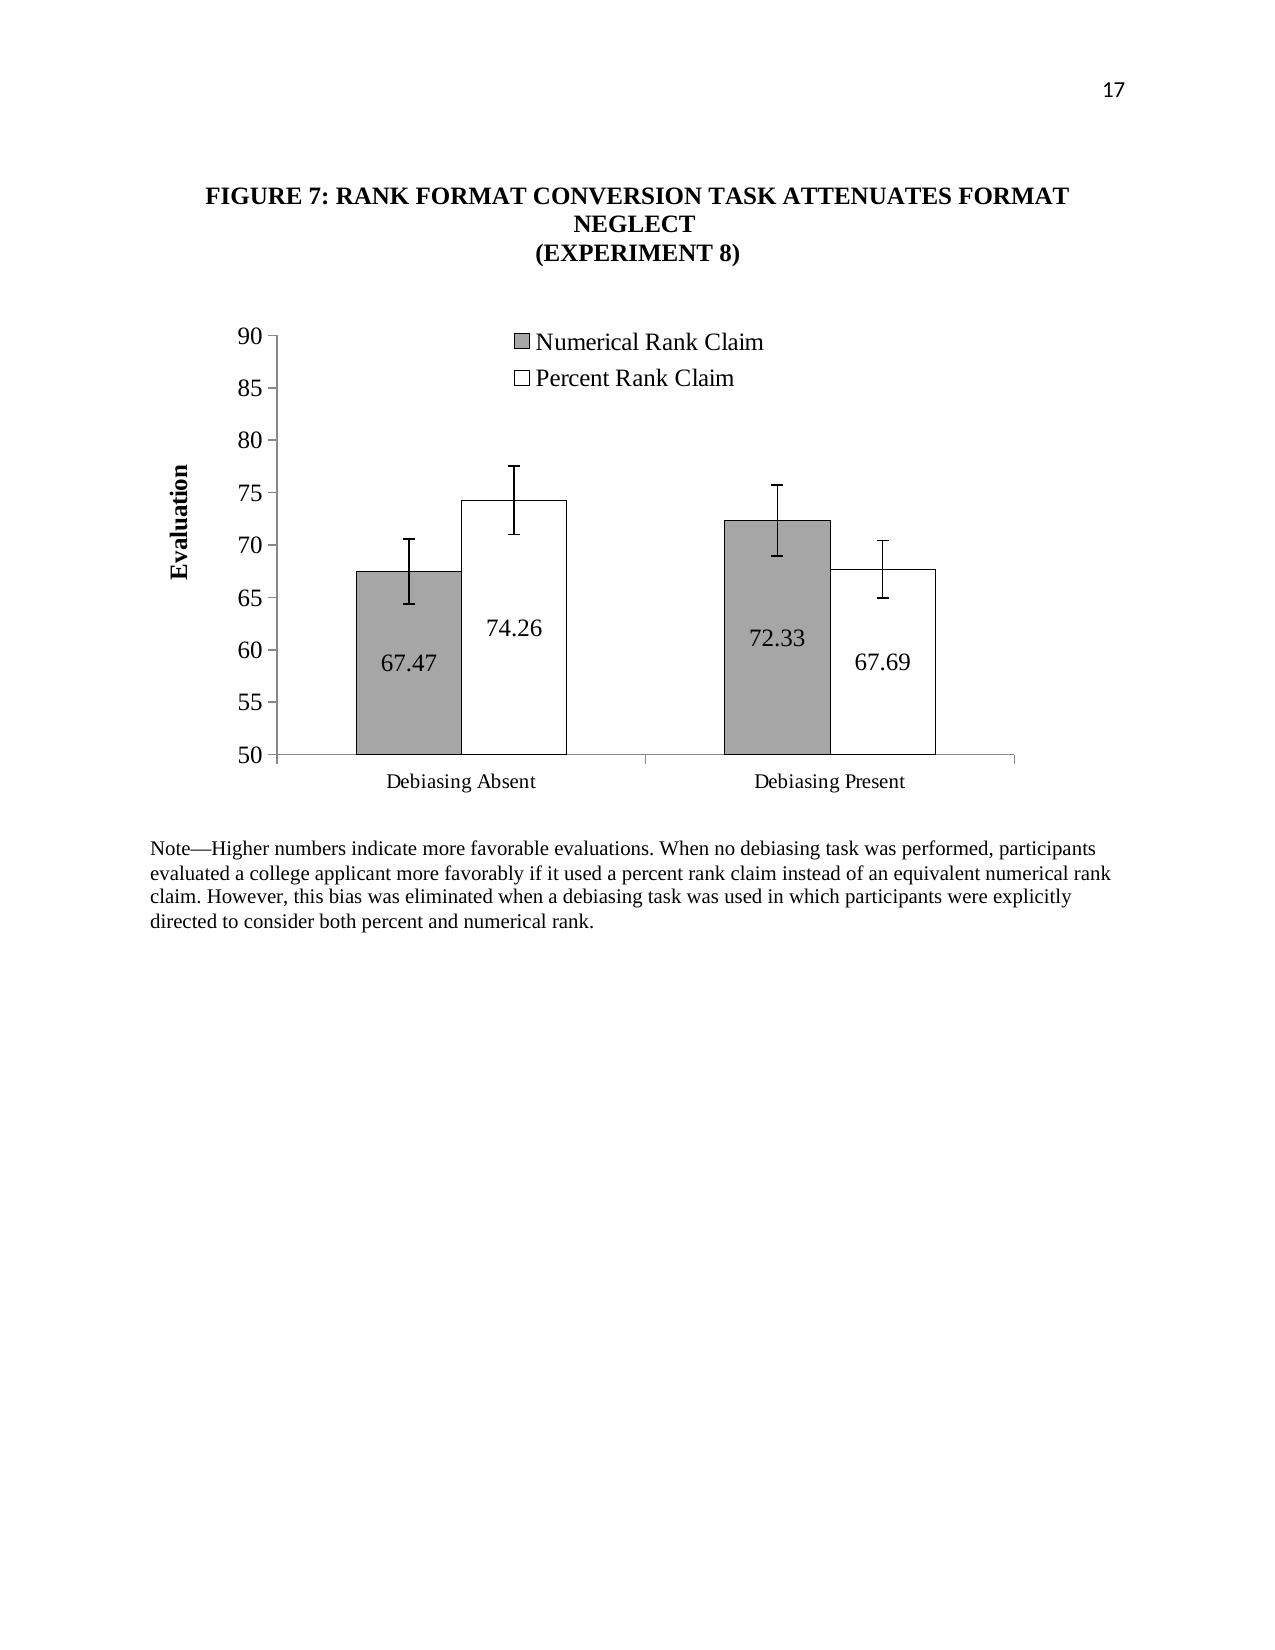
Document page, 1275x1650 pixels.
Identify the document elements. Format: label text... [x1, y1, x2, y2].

text FIGURE 7: RANK FORMAT CONVERSION TASK ATTENUATES FORMAT NEGLECT (EXPERIMENT 8) [150, 181, 1125, 267]
text Note—Higher numbers indicate more favorable evaluations. When no debiasing task was performed, participants evaluated a college applicant more favorably if it used a percent rank claim instead of an equivalent numerical rank claim. However, this bias was eliminated when a debiasing task was used in which participants were explicitly directed to consider both percent and numerical rank. [150, 836, 1125, 933]
